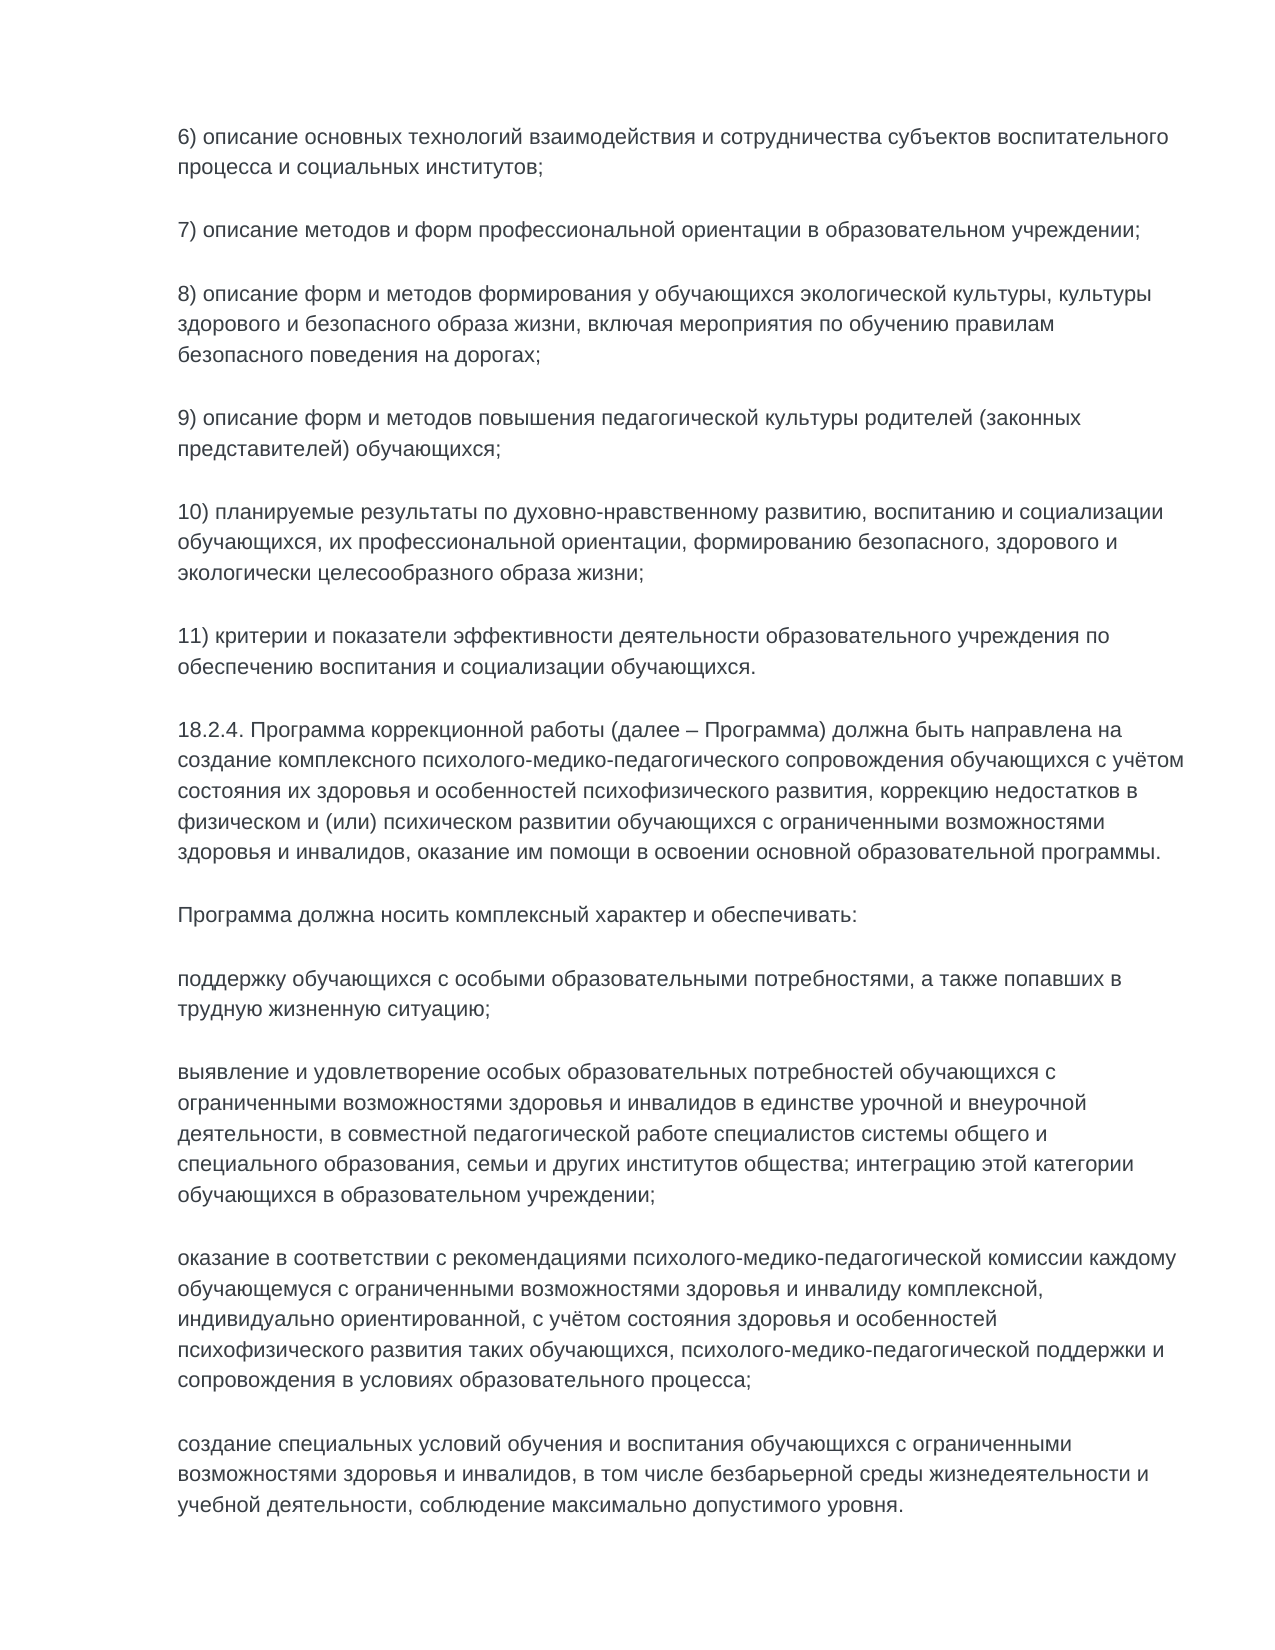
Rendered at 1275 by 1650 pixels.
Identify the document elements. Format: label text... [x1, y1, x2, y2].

text 10) планируемые результаты по духовно-нравственному развитию, воспитанию и социализации обучающихся, их профессиональной ориентации, формированию безопасного, здорового и экологически целесообразного образа жизни; [177, 493, 1186, 585]
text 11) критерии и показатели эффективности деятельности образовательного учреждения по обеспечению воспитания и социализации обучающихся. [177, 617, 1186, 679]
text 7) описание методов и форм профессиональной ориентации в образовательном учреждении; [177, 212, 1186, 242]
text 18.2.4. Программа коррекционной работы (далее – Программа) должна быть направлена на создание комплексного психолого-медико-педагогического сопровождения обучающихся с учётом состояния их здоровья и особенностей психофизического развития, коррекцию недостатков в физическом и (или) психическом развитии обучающихся с ограниченными возможностями здоровья и инвалидов, оказание им помощи в освоении основной образовательной программы. [177, 711, 1186, 864]
text выявление и удовлетворение особых образовательных потребностей обучающихся с ограниченными возможностями здоровья и инвалидов в единстве урочной и внеурочной деятельности, в совместной педагогической работе специалистов системы общего и специального образования, семьи и других институтов общества; интеграцию этой категории обучающихся в образовательном учреждении; [177, 1054, 1186, 1207]
text 8) описание форм и методов формирования у обучающихся экологической культуры, культуры здорового и безопасного образа жизни, включая мероприятия по обучению правилам безопасного поведения на дорогах; [177, 275, 1186, 367]
text создание специальных условий обучения и воспитания обучающихся с ограниченными возможностями здоровья и инвалидов, в том числе безбарьерной среды жизнедеятельности и учебной деятельности, соблюдение максимально допустимого уровня. [177, 1425, 1186, 1517]
text 9) описание форм и методов повышения педагогической культуры родителей (законных представителей) обучающихся; [177, 399, 1186, 461]
text Программа должна носить комплексный характер и обеспечивать: [177, 897, 1186, 927]
text 6) описание основных технологий взаимодействия и сотрудничества субъектов воспитательного процесса и социальных институтов; [177, 118, 1186, 179]
text оказание в соответствии с рекомендациями психолого-медико-педагогической комиссии каждому обучающемуся с ограниченными возможностями здоровья и инвалиду комплексной, индивидуально ориентированной, с учётом состояния здоровья и особенностей психофизического развития таких обучающихся, психолого-медико-педагогической поддержки и сопровождения в условиях образовательного процесса; [177, 1239, 1186, 1392]
text поддержку обучающихся с особыми образовательными потребностями, а также попавших в трудную жизненную ситуацию; [177, 960, 1186, 1021]
